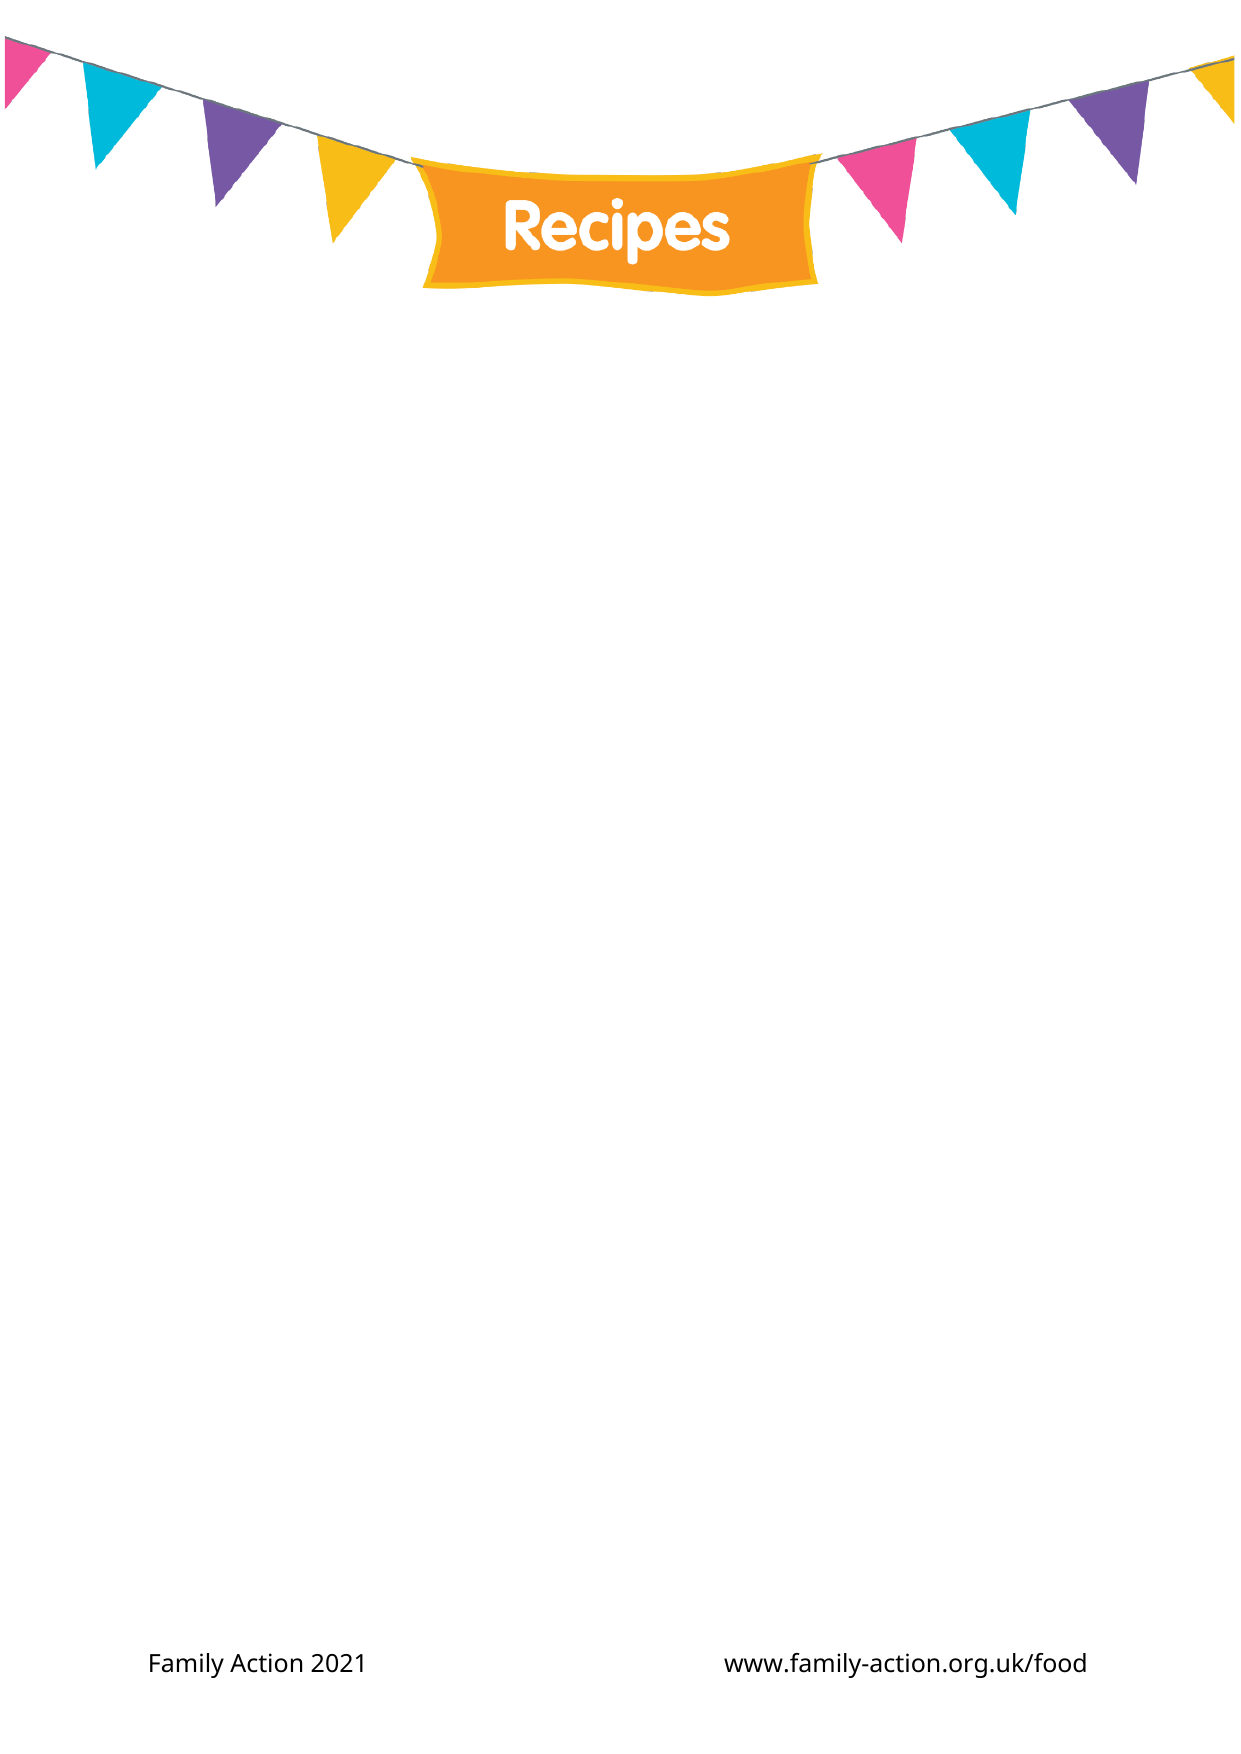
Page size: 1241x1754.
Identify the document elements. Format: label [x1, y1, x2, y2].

picture [3, 27, 1234, 300]
